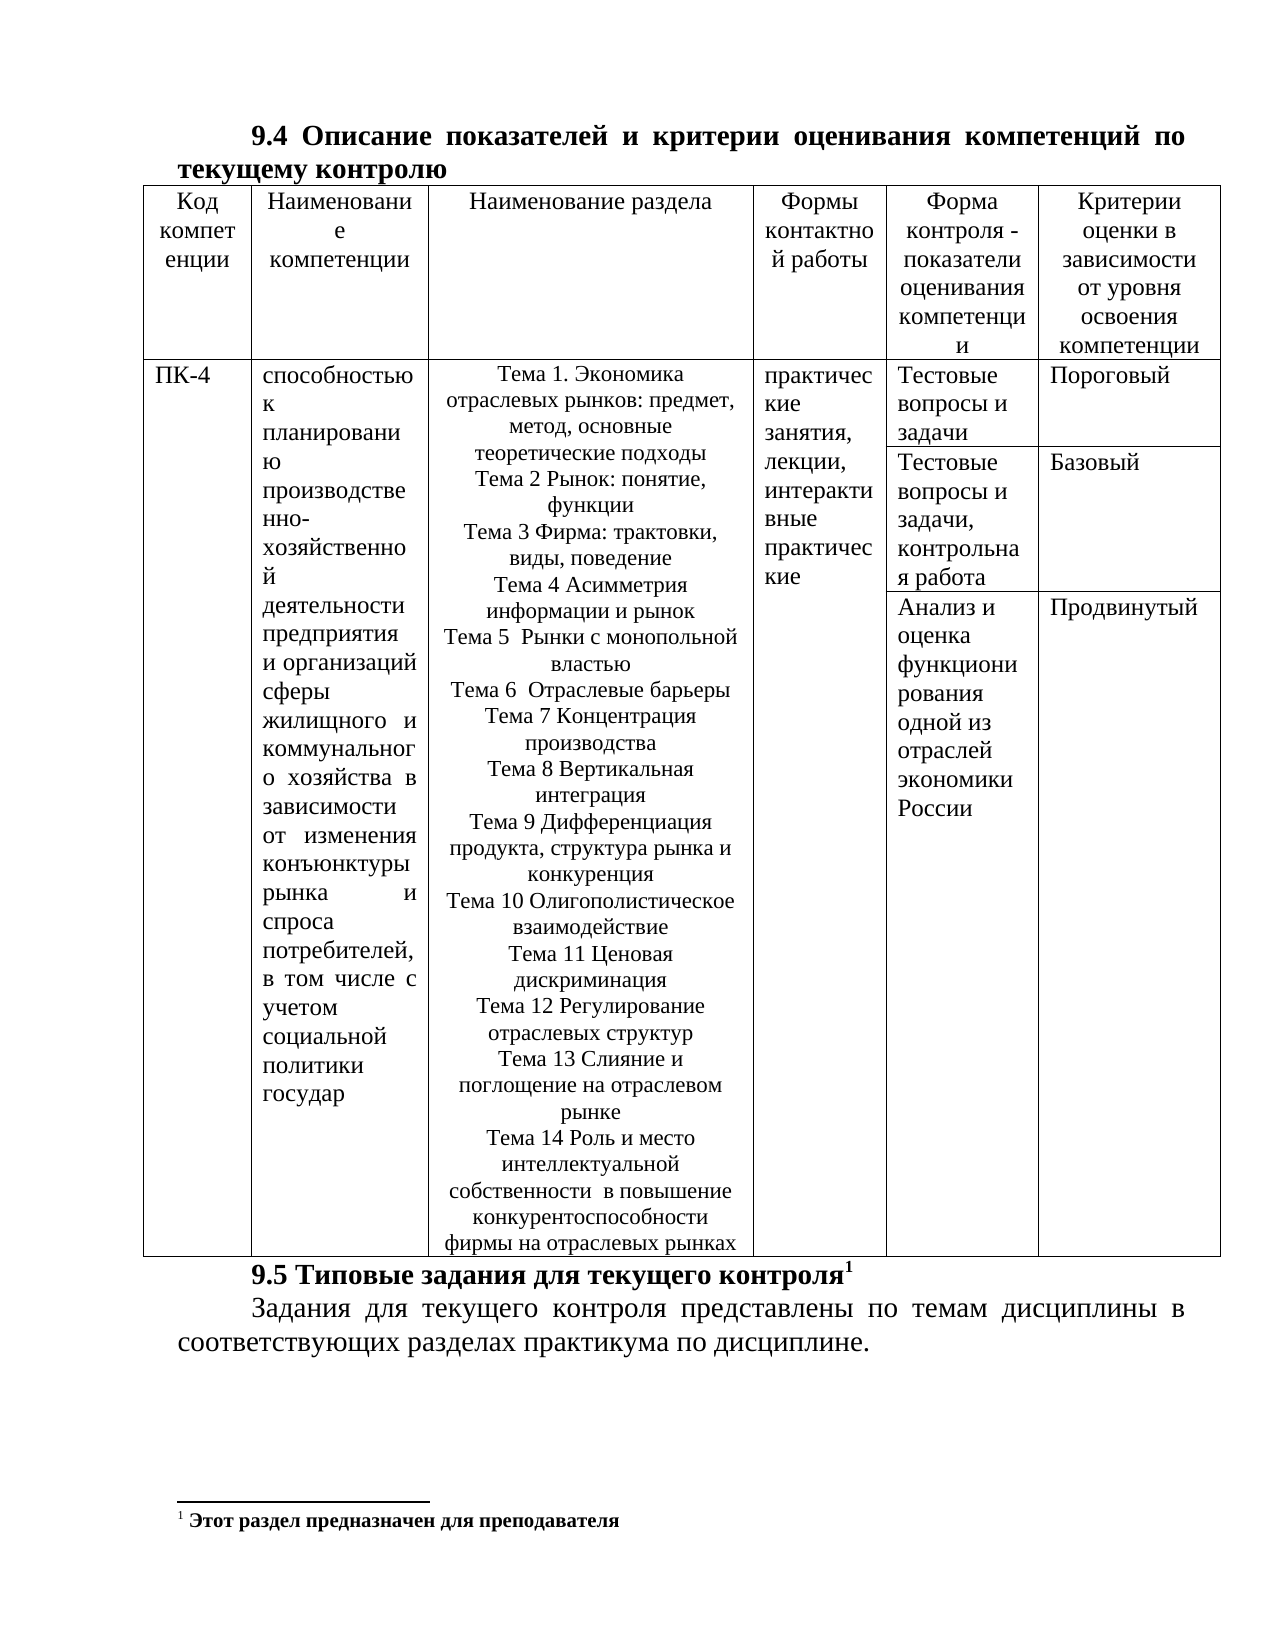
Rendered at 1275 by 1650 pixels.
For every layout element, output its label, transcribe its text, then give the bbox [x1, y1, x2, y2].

table_cell Пороговый [1039, 360, 1220, 446]
table_cell Тестовые вопросы и задачи [887, 360, 1038, 446]
text 9.5 Типовые задания для текущего контроля [177, 1257, 1186, 1290]
table_cell Тема 1. Экономика отраслевых рынков: предмет, метод, основные теоретические подходы Тема 2 Рынок: понятие, функции Тема 3 Фирма: трактовки, виды, поведение Тема 4 Асимметрия информации и рынок Тема 5 Рынки с монопольной властью Тема 6 Отраслевые барьеры Тема 7 Концентрация производства Тема 8 Вертикальная интеграция Тема 9 Дифференциация продукта, структура рынка и конкуренция Тема 10 Олигополистическое взаимодействие Тема 11 Ценовая дискриминация Тема 12 Регулирование отраслевых структур Тема 13 Слияние и поглощение на отраслевом рынке Тема 14 Роль и место интеллектуальной собственности в повышение конкурентоспособности фирмы на отраслевых рынках [429, 360, 753, 1256]
table_header Код компетенции [144, 186, 251, 359]
table_cell Базовый [1039, 447, 1220, 591]
text Задания для текущего контроля представлены по темам дисциплины в соответствующих разделах практикума по дисциплине. [177, 1290, 1186, 1357]
table_cell Тестовые вопросы и задачи, контрольная работа [887, 447, 1038, 591]
table_cell ПК-4 [144, 360, 251, 1256]
table_header Наименование раздела [429, 186, 753, 359]
text 9.4 Описание показателей и критерии оценивания компетенций по текущему контролю [177, 118, 1186, 185]
table_header Критерии оценки в зависимости от уровня освоения компетенции [1039, 186, 1220, 359]
table_cell Продвинутый [1039, 592, 1220, 1256]
table_header Форма контроля - показатели оценивания компетенции [887, 186, 1038, 359]
table_cell Анализ и оценка функционирования одной из отраслей экономики России [887, 592, 1038, 1256]
table_header Наименование компетенции [252, 186, 428, 359]
table_header Формы контактной работы [754, 186, 886, 359]
table_cell практические занятия, лекции, интерактивные практические [754, 360, 886, 1256]
